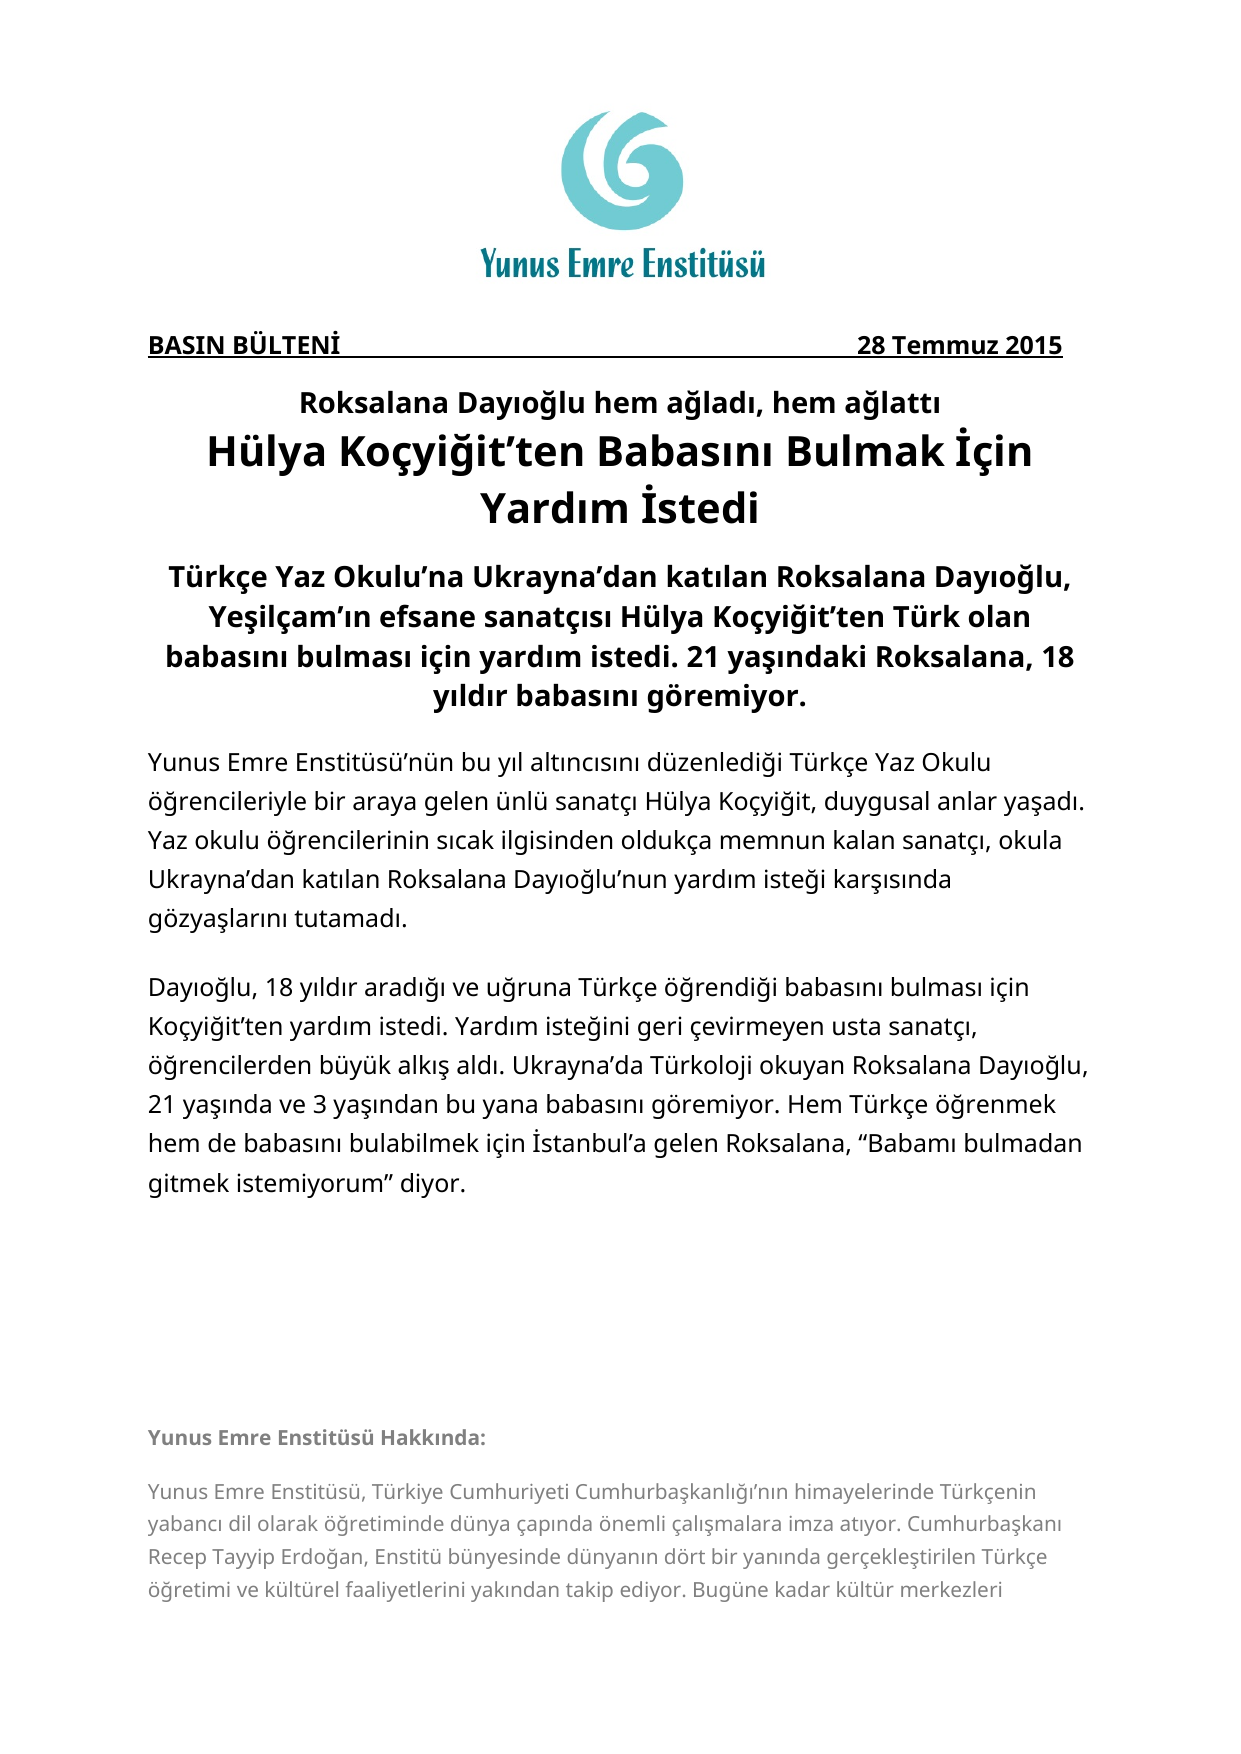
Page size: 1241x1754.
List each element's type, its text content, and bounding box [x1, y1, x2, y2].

text Yunus Emre Enstitüsü’nün bu yıl altıncısını düzenlediği Türkçe Yaz Okulu öğrencileriyle bir araya gelen ünlü sanatçı Hülya Koçyiğit, duygusal anlar yaşadı. Yaz okulu öğrencilerinin sıcak ilgisinden oldukça memnun kalan sanatçı, okula Ukrayna’dan katılan Roksalana Dayıoğlu’nun yardım isteği karşısında gözyaşlarını tutamadı. [148, 744, 1093, 935]
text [148, 1477, 1093, 1603]
text BASIN BÜLTENİ 28 Temmuz 2015 [148, 328, 1093, 362]
text Dayıoğlu, 18 yıldır aradığı ve uğruna Türkçe öğrendiği babasını bulması için Koçyiğit’ten yardım istedi. Yardım isteğini geri çevirmeyen usta sanatçı, öğrencilerden büyük alkış aldı. Ukrayna’da Türkoloji okuyan Roksalana Dayıoğlu, 21 yaşında ve 3 yaşından bu yana babasını göremiyor. Hem Türkçe öğrenmek hem de babasını bulabilmek için İstanbul’a gelen Roksalana, “Babamı bulmadan gitmek istemiyorum” diyor. [148, 969, 1093, 1199]
picture [467, 100, 772, 286]
text Türkçe Yaz Okulu’na Ukrayna’dan katılan Roksalana Dayıoğlu, Yeşilçam’ın efsane sanatçısı Hülya Koçyiğit’ten Türk olan babasını bulması için yardım istedi. 21 yaşındaki Roksalana, 18 yıldır babasını göremiyor. [148, 557, 433, 715]
text Türkçe Yaz Okulu’na Ukrayna’dan katılan Roksalana Dayıoğlu, Yeşilçam’ın efsane sanatçısı Hülya Koçyiğit’ten Türk olan babasını bulması için yardım istedi. 21 yaşındaki Roksalana, 18 yıldır babasını göremiyor. [807, 557, 1093, 715]
text Yunus Emre Enstitüsü Hakkında: [148, 1423, 1093, 1452]
text Roksalana Dayıoğlu hem ağladı, hem ağlattı Hülya Koçyiğit’ten Babasını Bulmak İçin Yardım İstedi [148, 382, 1093, 536]
